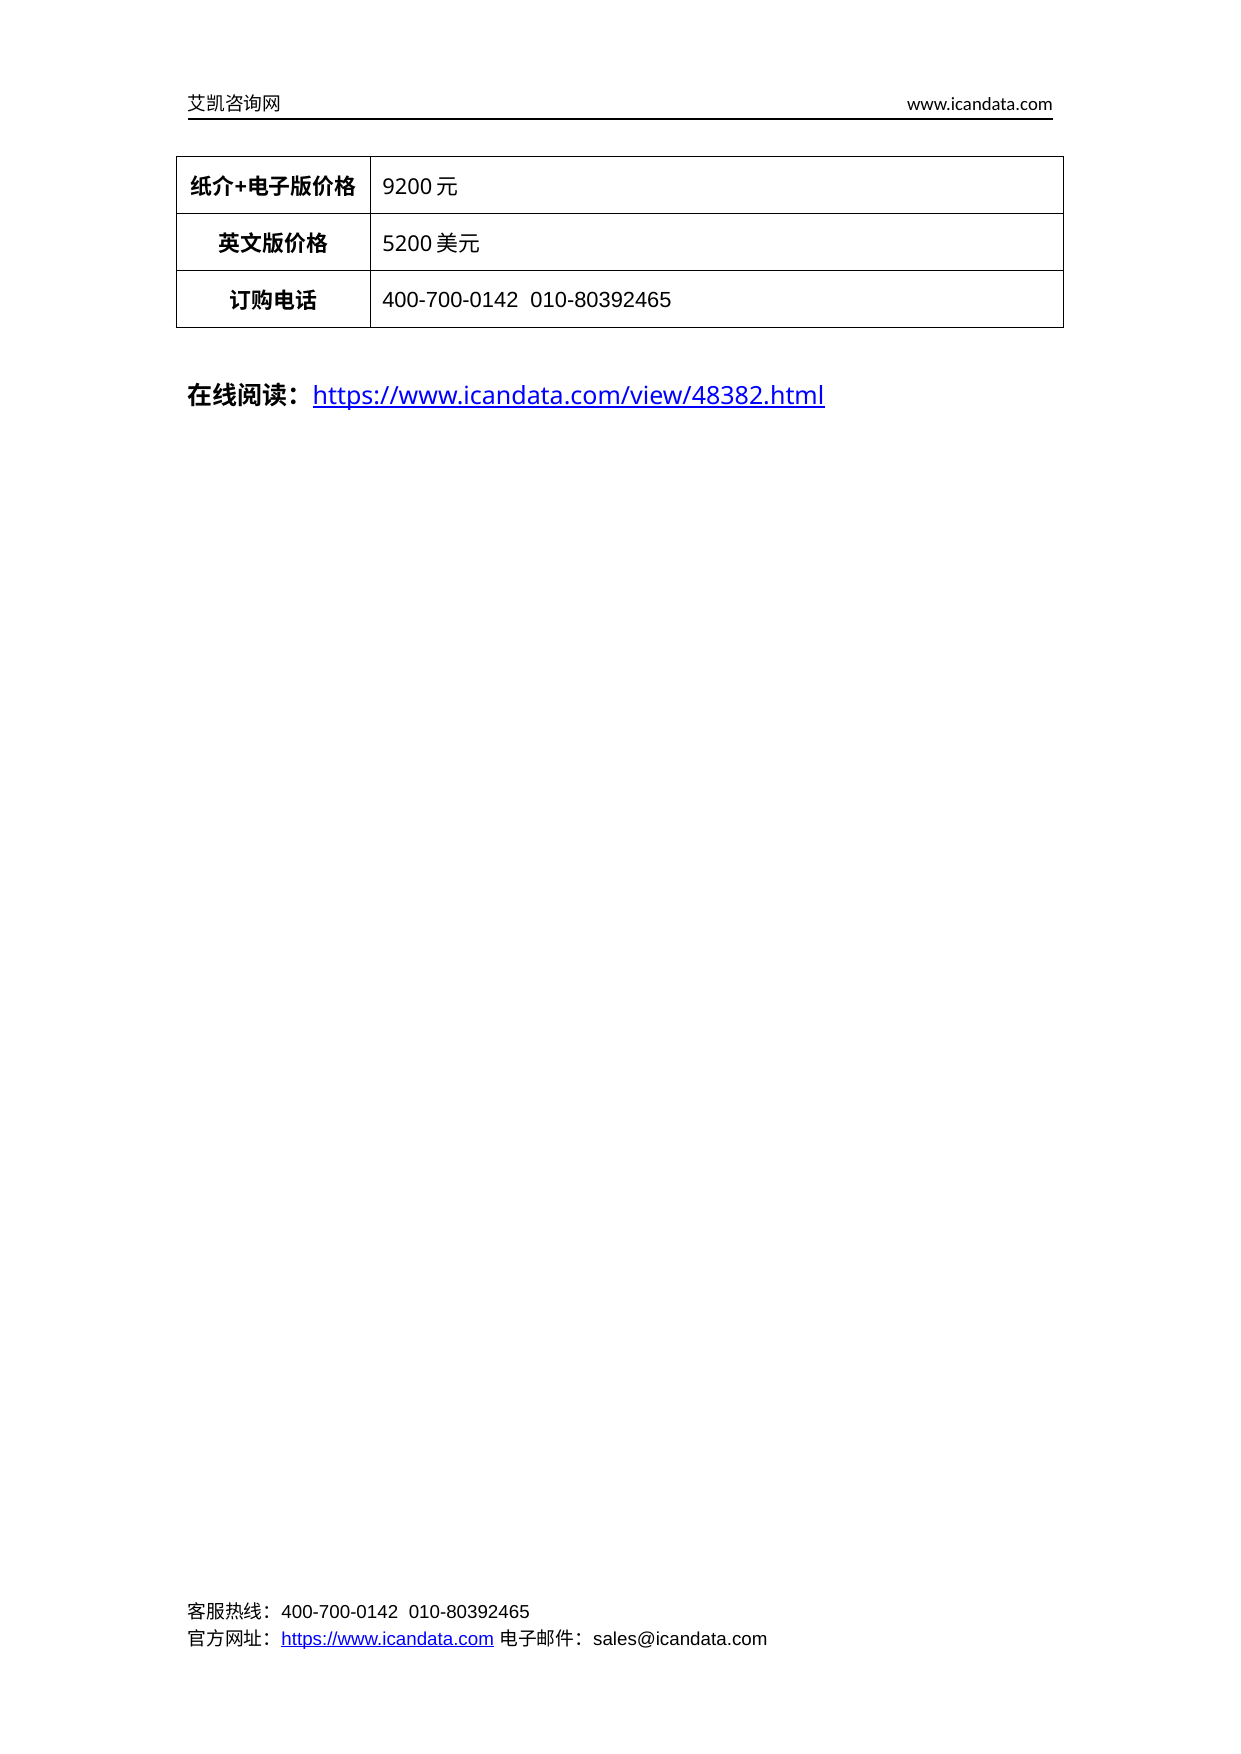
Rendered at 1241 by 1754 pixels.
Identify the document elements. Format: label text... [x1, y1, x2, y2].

table_cell 订购电话 [177, 271, 370, 327]
text 在线阅读：https://www.icandata.com/view/48382.html [187, 361, 1053, 426]
table_cell 400-700-0142 010-80392465 [371, 271, 1063, 327]
table_cell 5200美元 [371, 214, 1063, 270]
table_cell 9200元 [371, 157, 1063, 213]
table_cell 纸介+电子版价格 [177, 157, 370, 213]
table_cell 英文版价格 [177, 214, 370, 270]
